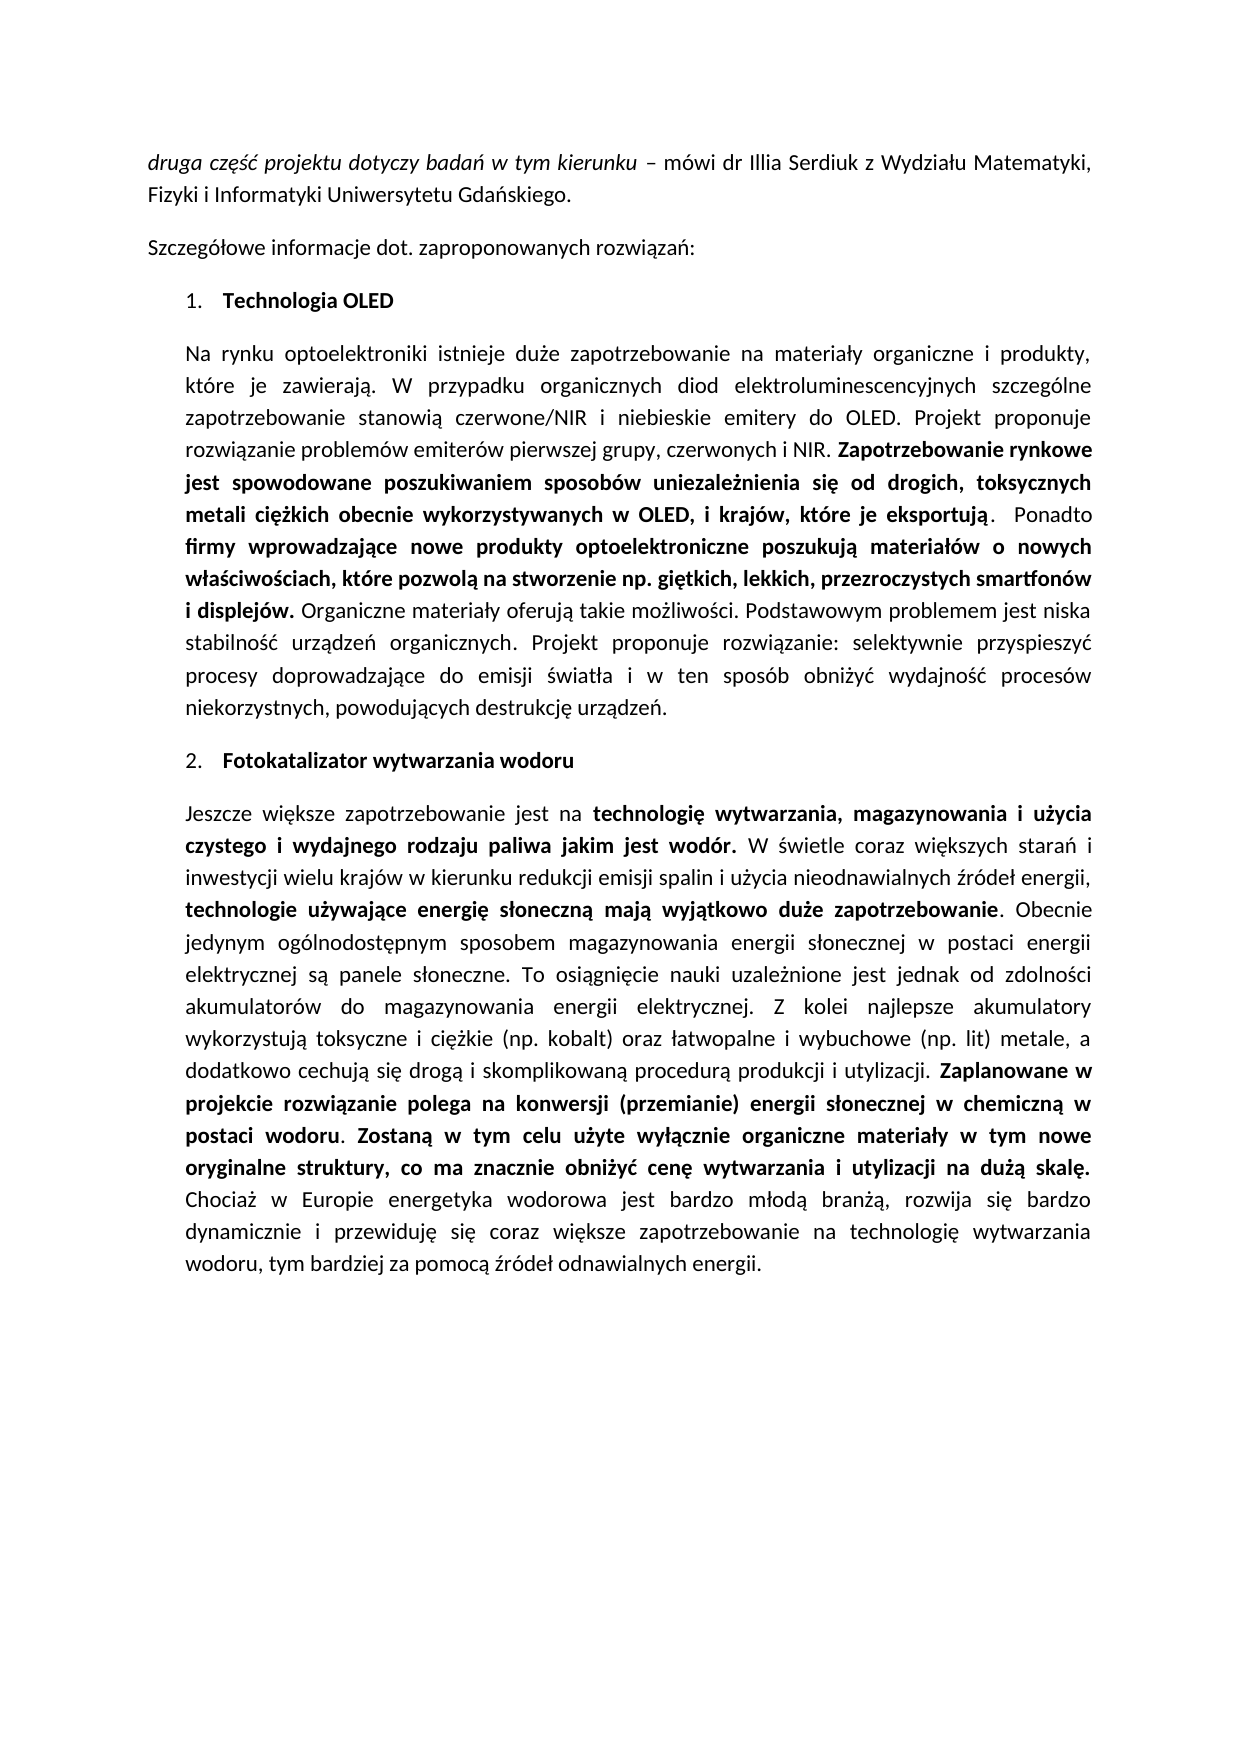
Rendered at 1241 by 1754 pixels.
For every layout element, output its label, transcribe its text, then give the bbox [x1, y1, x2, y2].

text Jeszcze większe zapotrzebowanie jest na technologię wytwarzania, magazynowania i użycia czystego i wydajnego rodzaju paliwa jakim jest wodór. W świetle coraz większych starań i inwestycji wielu krajów w kierunku redukcji emisji spalin i użycia nieodnawialnych źródeł energii, technologie używające energię słoneczną mają wyjątkowo duże zapotrzebowanie. Obecnie jedynym ogólnodostępnym sposobem magazynowania energii słonecznej w postaci energii elektrycznej są panele słoneczne. To osiągnięcie nauki uzależnione jest jednak od zdolności akumulatorów do magazynowania energii elektrycznej. Z kolei najlepsze akumulatory wykorzystują toksyczne i ciężkie (np. kobalt) oraz łatwopalne i wybuchowe (np. lit) metale, a dodatkowo cechują się drogą i skomplikowaną procedurą produkcji i utylizacji. Zaplanowane w projekcie rozwiązanie polega na konwersji (przemianie) energii słonecznej w chemiczną w postaci wodoru. Zostaną w tym celu użyte wyłącznie organiczne materiały w tym nowe oryginalne struktury, co ma znacznie obniżyć cenę wytwarzania i utylizacji na dużą skalę. Chociaż w Europie energetyka wodorowa jest bardzo młodą branżą, rozwija się bardzo dynamicznie i przewiduję się coraz większe zapotrzebowanie na technologię wytwarzania wodoru, tym bardziej za pomocą źródeł odnawialnych energii. [185, 799, 1093, 1278]
list Technologia OLED [185, 286, 1093, 314]
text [148, 148, 1093, 208]
text Szczegółowe informacje dot. zaproponowanych rozwiązań: [148, 233, 1093, 261]
list Fotokatalizator wytwarzania wodoru [185, 746, 1093, 774]
text Na rynku optoelektroniki istnieje duże zapotrzebowanie na materiały organiczne i produkty, które je zawierają. W przypadku organicznych diod elektroluminescencyjnych szczególne zapotrzebowanie stanowią czerwone/NIR i niebieskie emitery do OLED. Projekt proponuje rozwiązanie problemów emiterów pierwszej grupy, czerwonych i NIR. Zapotrzebowanie rynkowe jest spowodowane poszukiwaniem sposobów uniezależnienia się od drogich, toksycznych metali ciężkich obecnie wykorzystywanych w OLED, i krajów, które je eksportują. Ponadto firmy wprowadzające nowe produkty optoelektroniczne poszukują materiałów o nowych właściwościach, które pozwolą na stworzenie np. giętkich, lekkich, przezroczystych smartfonów i displejów. Organiczne materiały oferują takie możliwości. Podstawowym problemem jest niska stabilność urządzeń organicznych. Projekt proponuje rozwiązanie: selektywnie przyspieszyć procesy doprowadzające do emisji światła i w ten sposób obniżyć wydajność procesów niekorzystnych, powodujących destrukcję urządzeń. [185, 339, 1093, 721]
